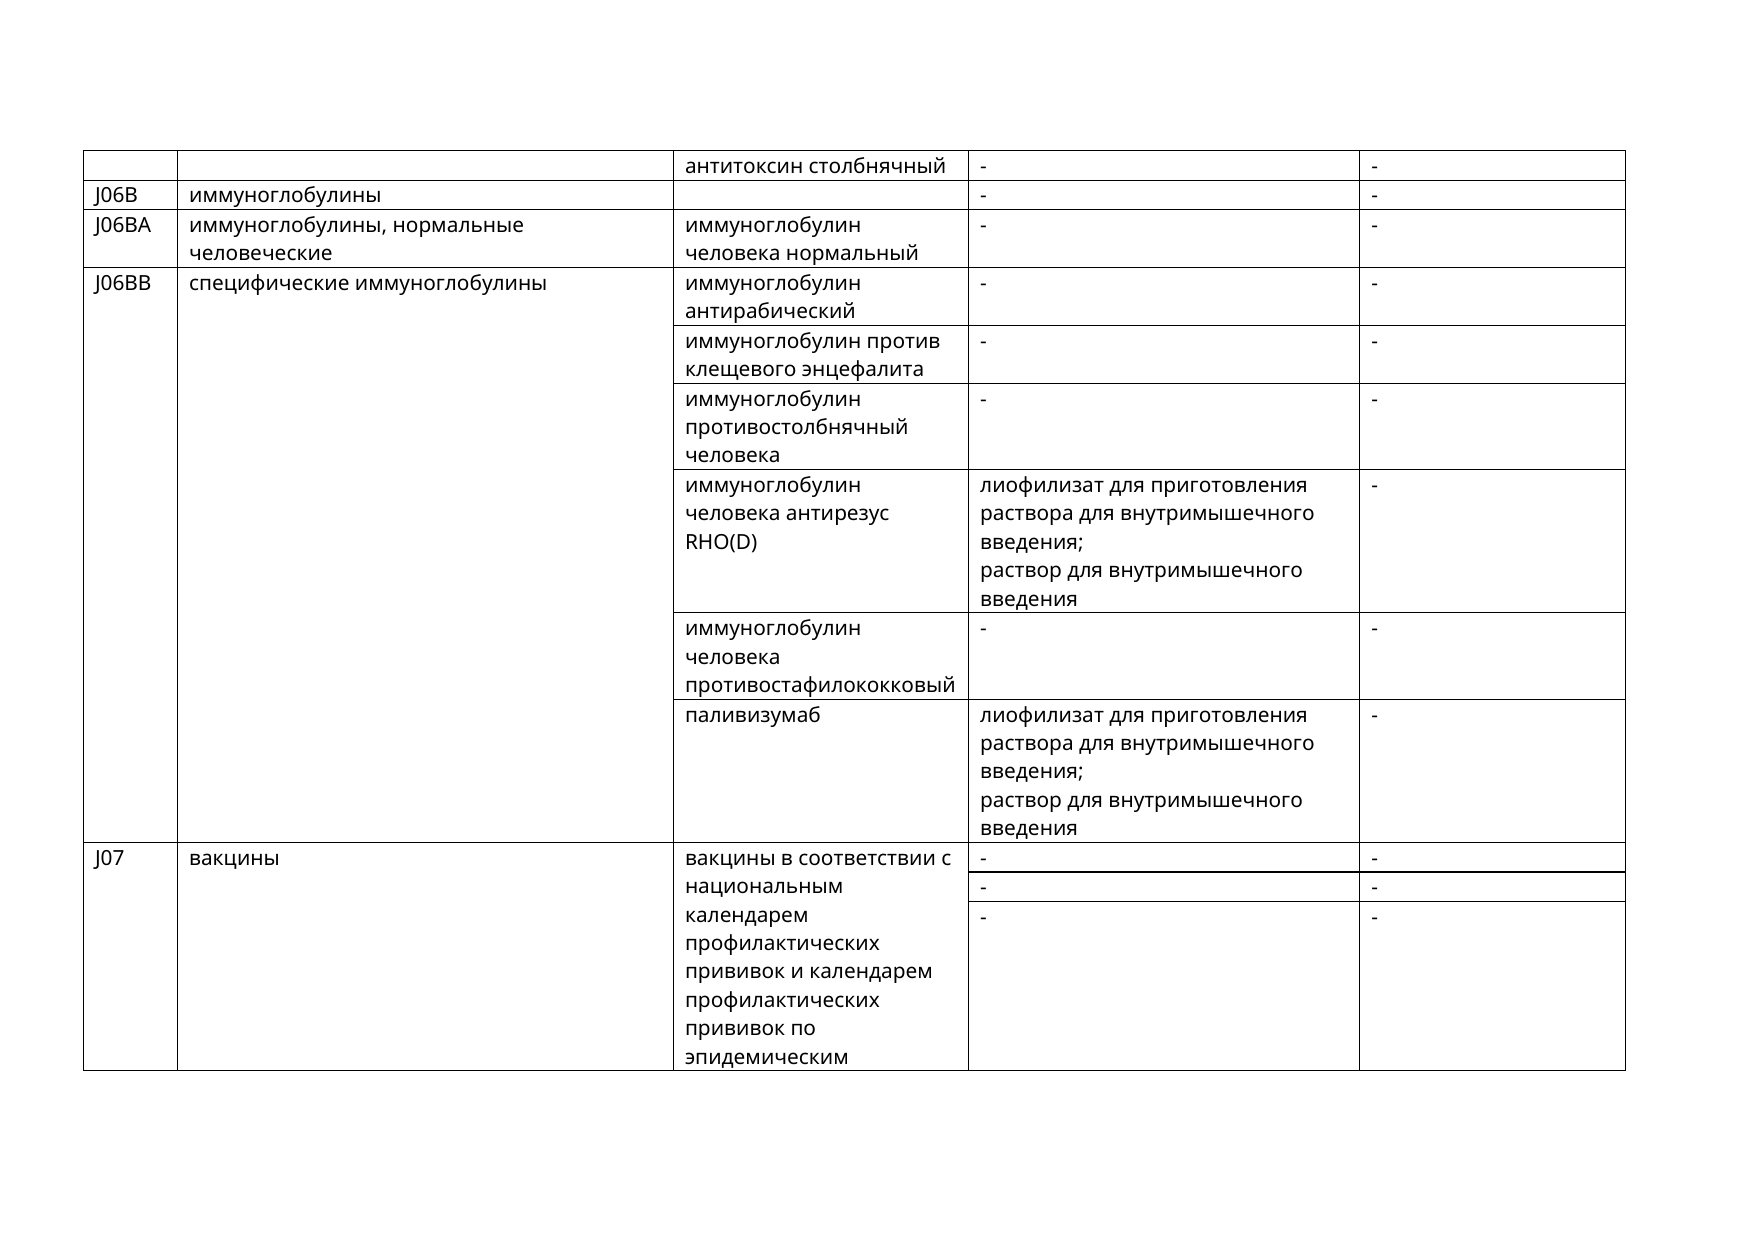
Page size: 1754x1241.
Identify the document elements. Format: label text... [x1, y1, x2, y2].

table_cell вакцины [178, 843, 673, 1070]
table_cell - [1360, 843, 1625, 871]
table_cell - [1360, 700, 1625, 842]
table_cell J06BA [84, 210, 177, 267]
table_cell - [969, 326, 1359, 383]
table_cell иммуноглобулин противостолбнячный человека [674, 384, 968, 469]
table_cell J06BB [84, 268, 177, 842]
table_cell - [969, 873, 1359, 901]
table_cell паливизумаб [674, 700, 968, 842]
table_cell - [1360, 902, 1625, 1070]
table_cell - [969, 843, 1359, 871]
table_cell иммуноглобулины, нормальные человеческие [178, 210, 673, 267]
table_cell - [969, 181, 1359, 209]
table_cell лиофилизат для приготовления раствора для внутримышечного введения; раствор для внутримышечного введения [969, 700, 1359, 842]
table_cell специфические иммуноглобулины [178, 268, 673, 842]
table_cell иммуноглобулин против клещевого энцефалита [674, 326, 968, 383]
table_cell - [1360, 326, 1625, 383]
table_cell антитоксин столбнячный [674, 151, 968, 179]
table_cell иммуноглобулин человека противостафилококковый [674, 613, 968, 699]
table_cell - [969, 210, 1359, 267]
table_cell [674, 181, 968, 209]
table_cell - [969, 268, 1359, 325]
table_cell - [1360, 210, 1625, 267]
table_cell иммуноглобулин человека антирезус RHO(D) [674, 470, 968, 612]
table_cell иммуноглобулин человека нормальный [674, 210, 968, 267]
table_cell - [969, 902, 1359, 1070]
table_cell - [1360, 268, 1625, 325]
table_cell вакцины в соответствии с национальным календарем профилактических прививок и календарем профилактических прививок по эпидемическим показаниям [674, 843, 968, 1070]
table_cell лиофилизат для приготовления раствора для внутримышечного введения; раствор для внутримышечного введения [969, 470, 1359, 612]
table_cell J07 [84, 843, 177, 1070]
table_cell - [1360, 613, 1625, 699]
table_cell - [969, 384, 1359, 469]
table_cell иммуноглобулины [178, 181, 673, 209]
table_cell иммуноглобулин антирабический [674, 268, 968, 325]
table_cell - [1360, 470, 1625, 612]
table_cell - [969, 613, 1359, 699]
table_cell - [969, 151, 1359, 179]
table_cell - [1360, 384, 1625, 469]
table_cell - [1360, 873, 1625, 901]
table_cell J06B [84, 181, 177, 209]
table_cell - [1360, 151, 1625, 179]
table_cell - [1360, 181, 1625, 209]
